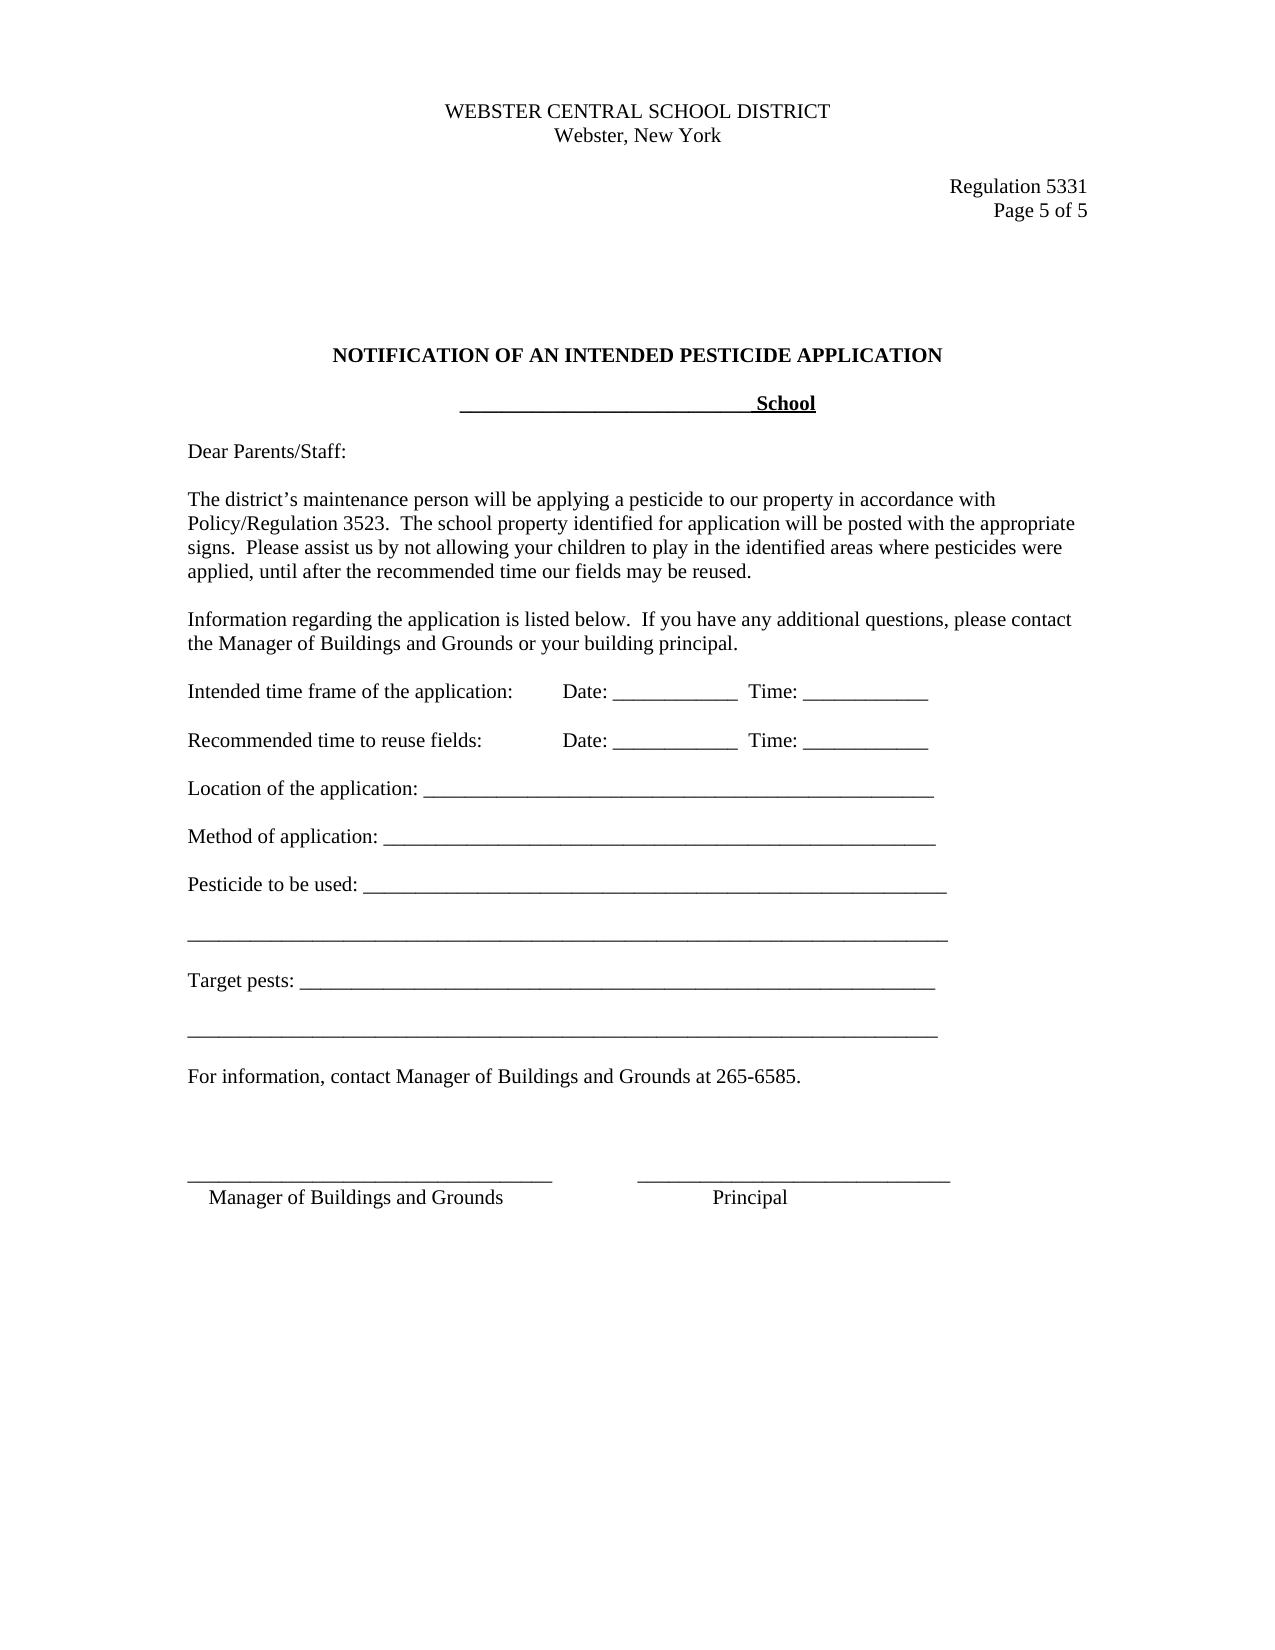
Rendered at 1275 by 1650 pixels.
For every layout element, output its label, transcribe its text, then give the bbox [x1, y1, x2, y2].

text Pesticide to be used: ________________________________________________________ [187, 872, 1087, 896]
text _________________________________________________________________________ [187, 920, 1087, 944]
text ________________________________________________________________________ [187, 1016, 1087, 1040]
text Target pests: _____________________________________________________________ [187, 968, 1087, 992]
text ____________________________ School [187, 391, 1087, 415]
text Dear Parents/Staff: [187, 439, 1087, 463]
text Regulation 5331 [187, 174, 1087, 198]
text Manager of Buildings and Grounds Principal [187, 1185, 1087, 1209]
text ___________________________________ ______________________________ [187, 1161, 1087, 1185]
text The district’s maintenance person will be applying a pesticide to our property in accordance with Policy/Regulation 3523. The school property identified for application will be posted with the appropriate signs. Please assist us by not allowing your children to play in the identified areas where pesticides were applied, until after the recommended time our fields may be reused. [187, 487, 1087, 583]
text For information, contact Manager of Buildings and Grounds at 265-6585. [187, 1064, 1087, 1088]
text NOTIFICATION OF AN INTENDED PESTICIDE APPLICATION [187, 342, 1087, 367]
text Intended time frame of the application: Date: ____________ Time: ____________ [187, 679, 1087, 703]
text Page 5 of 5 [187, 198, 1087, 222]
text Recommended time to reuse fields: Date: ____________ Time: ____________ [187, 727, 1087, 752]
text Information regarding the application is listed below. If you have any additional questions, please contact the Manager of Buildings and Grounds or your building principal. [187, 607, 1087, 655]
text Location of the application: _________________________________________________ [187, 776, 1087, 800]
text Method of application: _____________________________________________________ [187, 824, 1087, 848]
